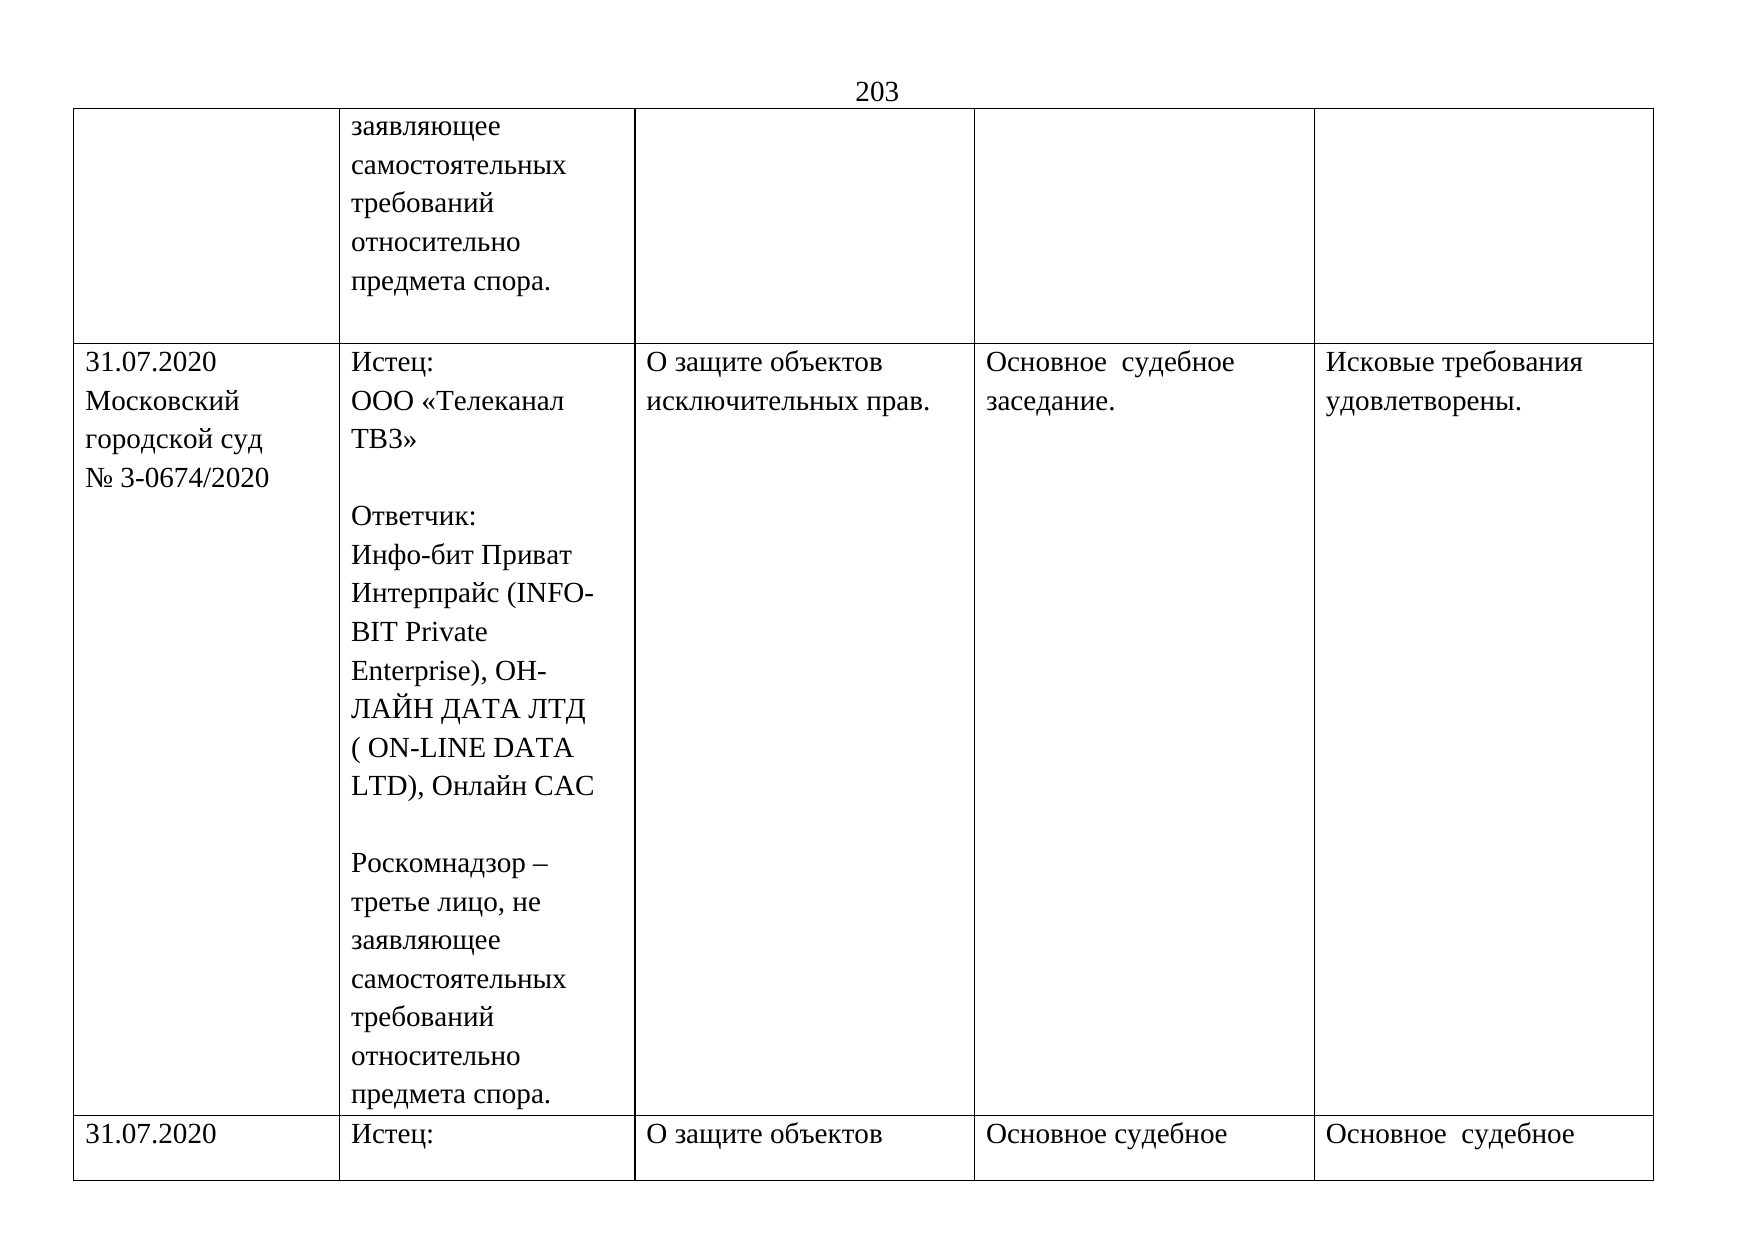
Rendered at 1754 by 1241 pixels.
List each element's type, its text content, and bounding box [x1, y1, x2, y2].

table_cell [340, 109, 634, 343]
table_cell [74, 109, 339, 343]
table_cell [975, 109, 1314, 343]
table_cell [340, 1116, 634, 1180]
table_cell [1315, 109, 1653, 343]
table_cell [74, 1116, 339, 1180]
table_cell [1315, 1116, 1653, 1180]
table_cell О защите объектов исключительных прав. [636, 344, 974, 1115]
table_cell Исковые требования удовлетворены. [1315, 344, 1653, 1115]
table_cell Истец: ООО «Телеканал ТВ3» Ответчик: Инфо-бит Приват Интерпрайс (INFO-BIT Private Enterprise), ОН-ЛАЙН ДАТА ЛТД ( ON-LINE DATA LTD), Онлайн САС Роскомнадзор – третье лицо, не заявляющее самостоятельных требований относительно предмета спора. [340, 344, 634, 1115]
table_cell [636, 109, 974, 343]
table_cell Основное судебное заседание. [975, 344, 1314, 1115]
table_cell 31.07.2020 Московский городской суд № 3-0674/2020 [74, 344, 339, 1115]
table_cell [636, 1116, 974, 1180]
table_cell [975, 1116, 1314, 1180]
